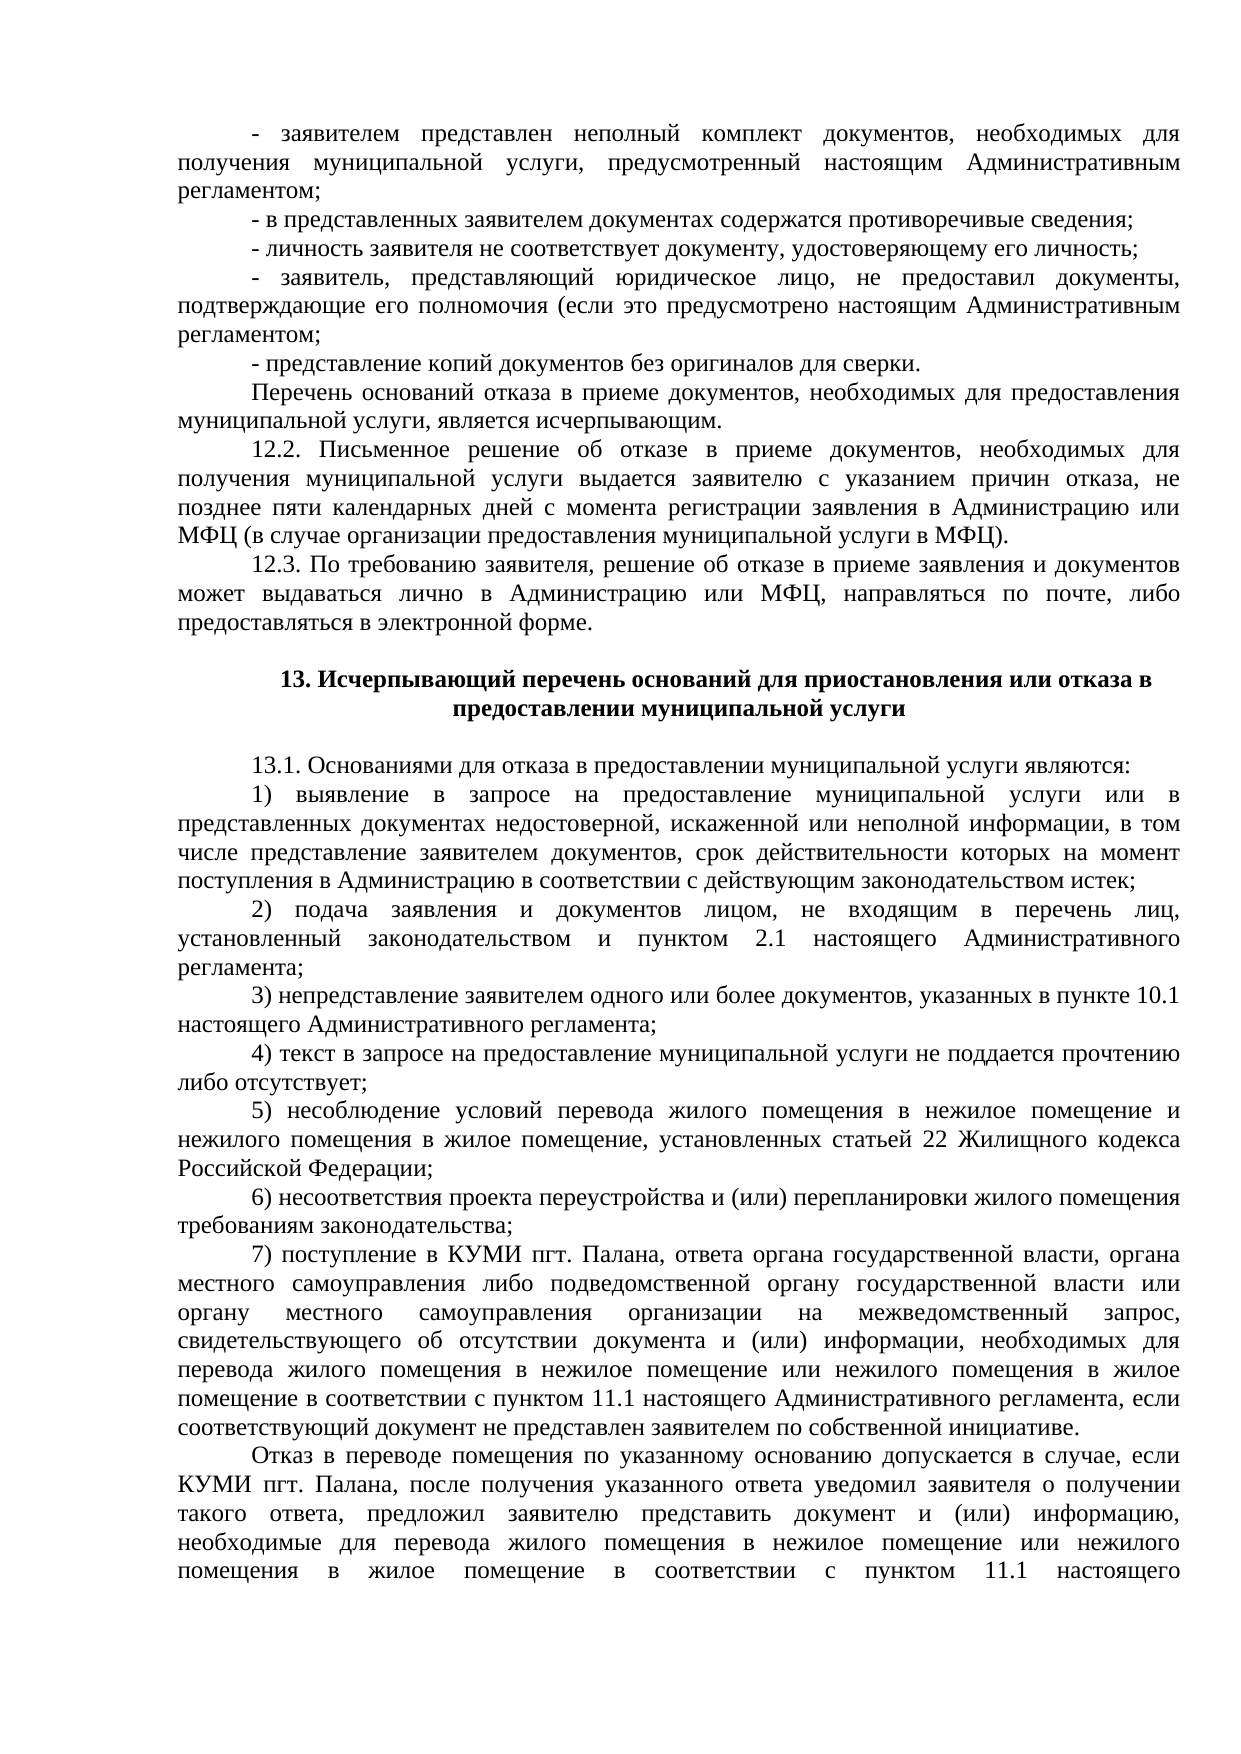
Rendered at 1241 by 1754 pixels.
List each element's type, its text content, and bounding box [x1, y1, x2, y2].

text 12.2. Письменное решение об отказе в приеме документов, необходимых для получения муниципальной услуги выдается заявителю с указанием причин отказа, не позднее пяти календарных дней с момента регистрации заявления в Администрацию или МФЦ (в случае организации предоставления муниципальной услуги в МФЦ). [177, 434, 1181, 549]
text 12.3. По требованию заявителя, решение об отказе в приеме заявления и документов может выдаваться лично в Администрацию или МФЦ, направляться по почте, либо предоставляться в электронной форме. [177, 549, 1181, 636]
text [177, 1441, 1181, 1584]
text 13. Исчерпывающий перечень оснований для приостановления или отказа в предоставлении муниципальной услуги [177, 664, 1181, 722]
text 2) подача заявления и документов лицом, не входящим в перечень лиц, установленный законодательством и пунктом 2.1 настоящего Административного регламента; [177, 894, 1181, 981]
text - заявитель, представляющий юридическое лицо, не предоставил документы, подтверждающие его полномочия (если это предусмотрено настоящим Административным регламентом; [177, 262, 1181, 348]
text 7) поступление в КУМИ пгт. Палана, ответа органа государственной власти, органа местного самоуправления либо подведомственной органу государственной власти или органу местного самоуправления организации на межведомственный запрос, свидетельствующего об отсутствии документа и (или) информации, необходимых для перевода жилого помещения в нежилое помещение или нежилого помещения в жилое помещение в соответствии с пунктом 11.1 настоящего Административного регламента, если соответствующий документ не представлен заявителем по собственной инициативе. [177, 1239, 1181, 1441]
text 6) несоответствия проекта переустройства и (или) перепланировки жилого помещения требованиям законодательства; [177, 1182, 1181, 1239]
text - представление копий документов без оригиналов для сверки. [177, 348, 1181, 377]
text 5) несоблюдение условий перевода жилого помещения в нежилое помещение и нежилого помещения в жилое помещение, установленных статьей 22 Жилищного кодекса Российской Федерации; [177, 1096, 1181, 1182]
text 13.1. Основаниями для отказа в предоставлении муниципальной услуги являются: [177, 751, 1181, 779]
text 3) непредставление заявителем одного или более документов, указанных в пункте 10.1 настоящего Административного регламента; [177, 981, 1181, 1038]
text - личность заявителя не соответствует документу, удостоверяющему его личность; [177, 233, 1181, 262]
text - в представленных заявителем документах содержатся противоречивые сведения; [177, 204, 1181, 233]
text 1) выявление в запросе на предоставление муниципальной услуги или в представленных документах недостоверной, искаженной или неполной информации, в том числе представление заявителем документов, срок действительности которых на момент поступления в Администрацию в соответствии с действующим законодательством истек; [177, 779, 1181, 894]
text 4) текст в запросе на предоставление муниципальной услуги не поддается прочтению либо отсутствует; [177, 1038, 1181, 1096]
text - заявителем представлен неполный комплект документов, необходимых для получения муниципальной услуги, предусмотренный настоящим Административным регламентом; [177, 118, 1181, 204]
text Перечень оснований отказа в приеме документов, необходимых для предоставления муниципальной услуги, является исчерпывающим. [177, 377, 1181, 434]
